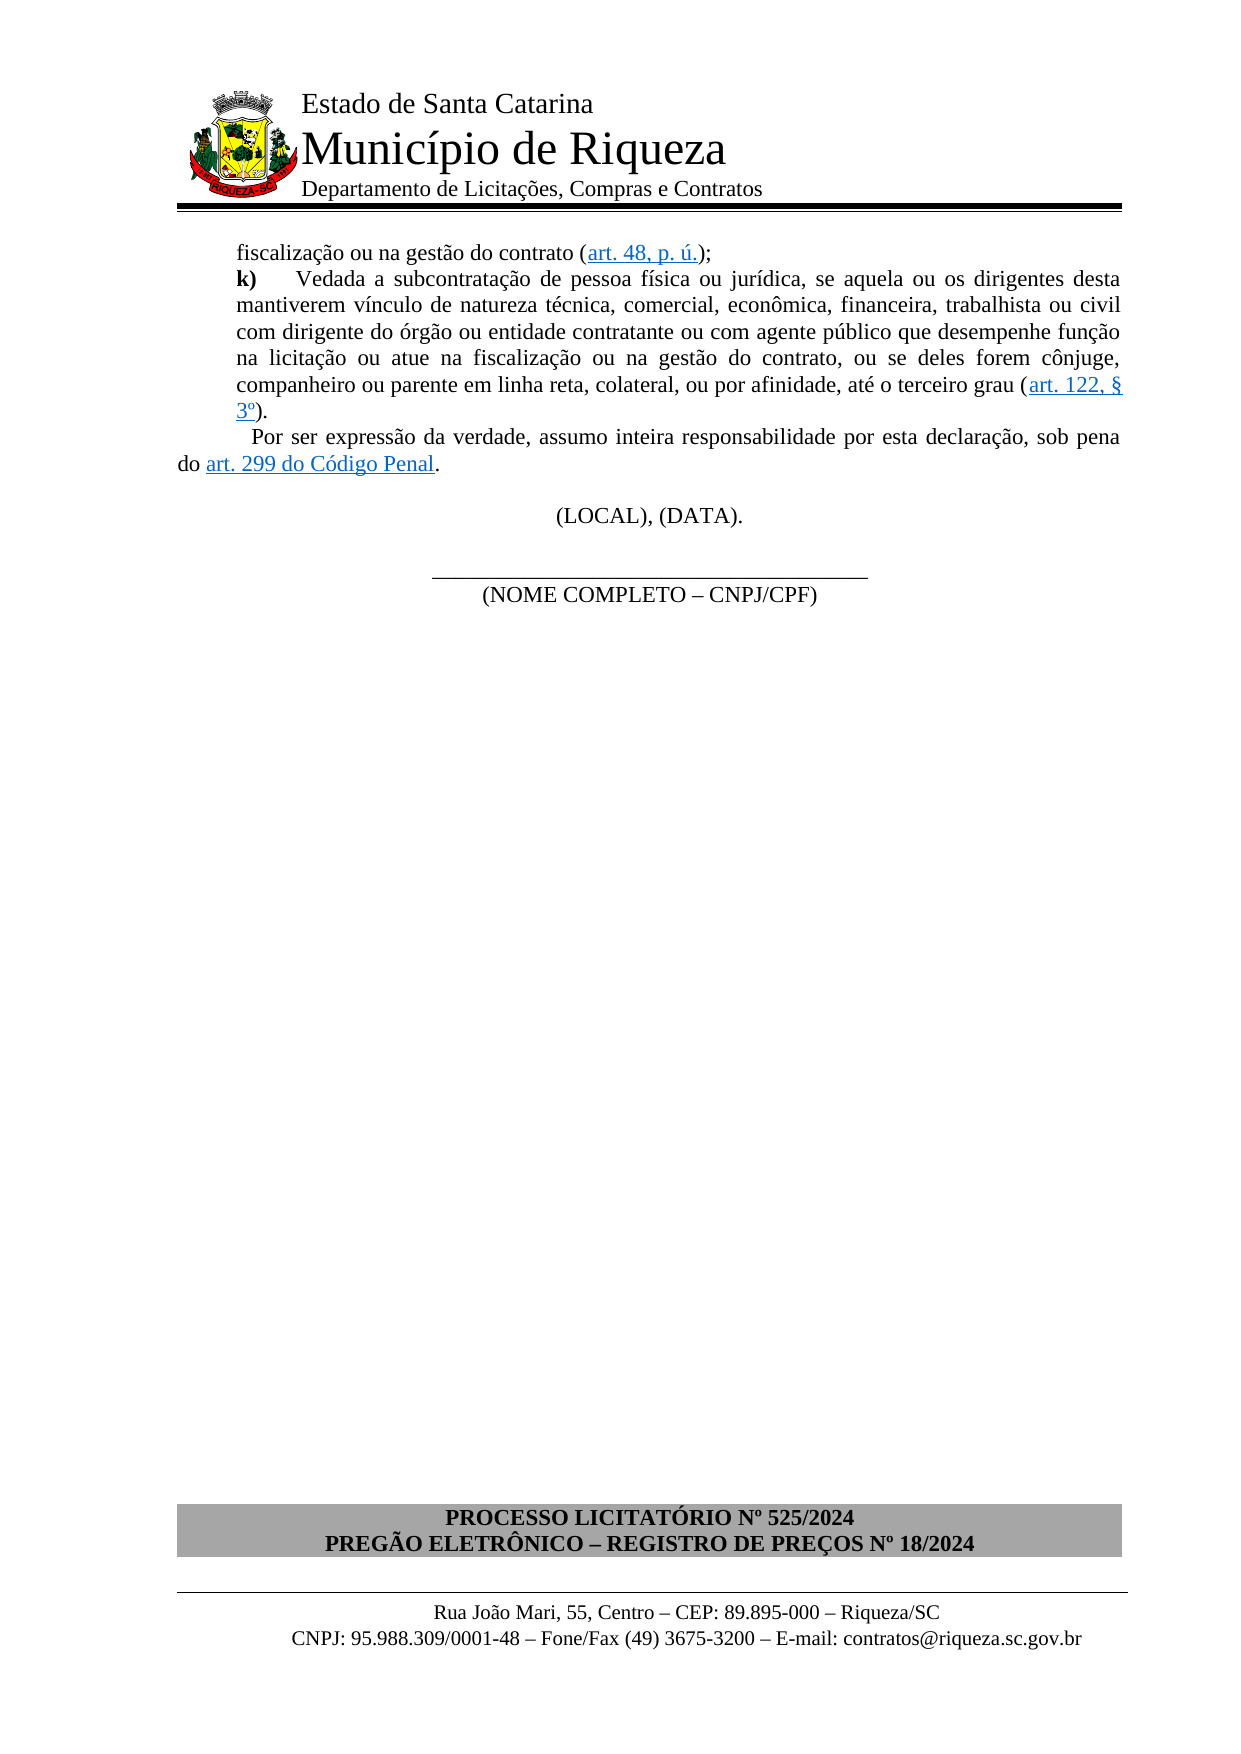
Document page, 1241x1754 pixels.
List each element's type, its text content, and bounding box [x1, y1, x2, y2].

text (LOCAL), (DATA). [177, 502, 1122, 529]
text PROCESSO LICITATÓRIO Nº 525/2024 [177, 1504, 1122, 1530]
text ______________________________________ [177, 555, 1122, 581]
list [236, 239, 1122, 265]
text (NOME COMPLETO – CNPJ/CPF) [177, 581, 1122, 608]
list Vedada a subcontratação de pessoa física ou jurídica, se aquela ou os dirigentes desta mantiverem vínculo de natureza técnica, comercial, econômica, financeira, trabalhista ou civil com dirigente do órgão ou entidade contratante ou com agente público que desempenhe função na licitação ou atue na fiscalização ou na gestão do contrato, ou se deles forem cônjuge, companheiro ou parente em linha reta, colateral, ou por afinidade, até o terceiro grau (art. 122, § 3º). [236, 265, 1122, 423]
text Por ser expressão da verdade, assumo inteira responsabilidade por esta declaração, sob pena do art. 299 do Código Penal. [177, 423, 1122, 476]
text PREGÃO ELETRÔNICO – REGISTRO DE PREÇOS Nº 18/2024 [177, 1530, 1122, 1557]
